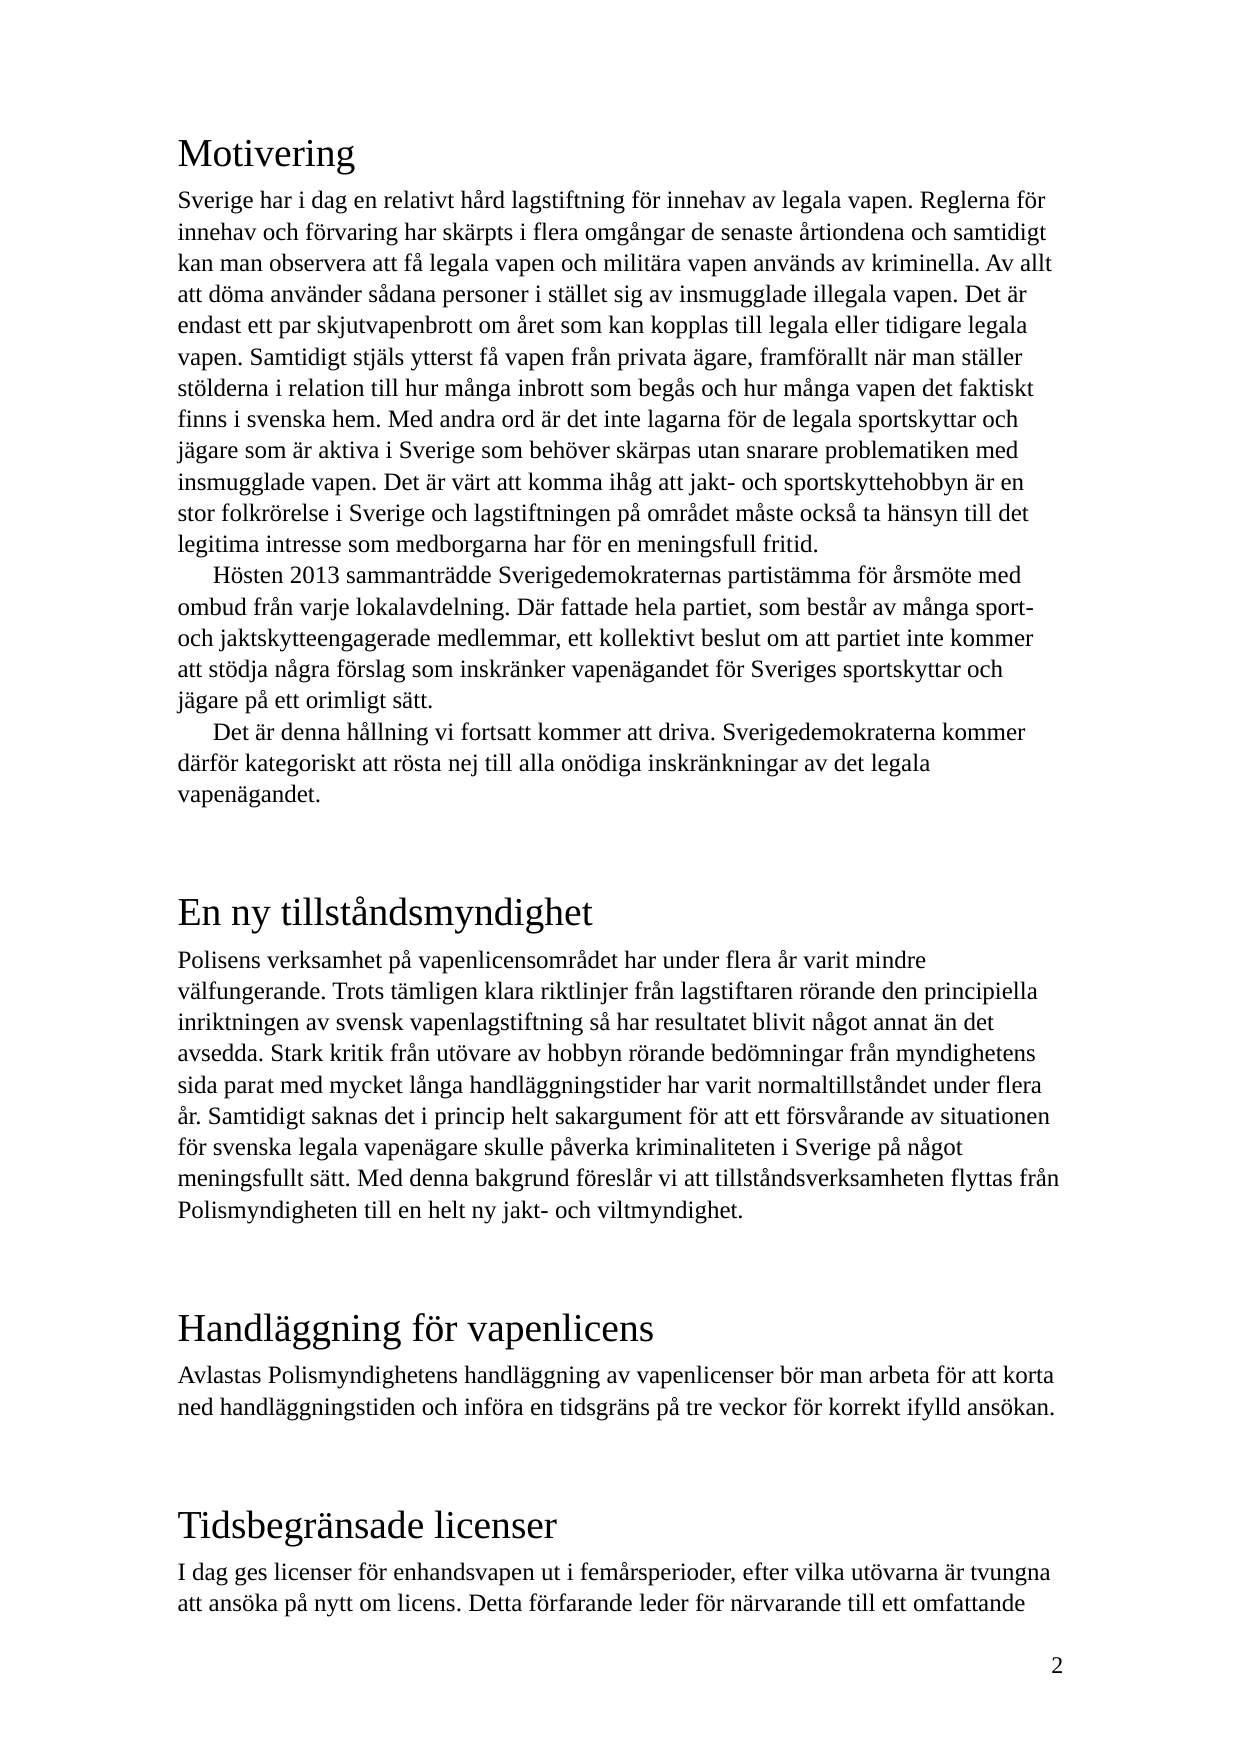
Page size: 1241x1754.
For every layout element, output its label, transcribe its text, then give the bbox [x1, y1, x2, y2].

subtitle Tidsbegränsade licenser [177, 1506, 1063, 1546]
text Sverige har i dag en relativt hård lagstiftning för innehav av legala vapen. Reglerna för innehav och förvaring har skärpts i flera omgångar de senaste årtiondena och samtidigt kan man observera att få legala vapen och militära vapen används av kriminella. Av allt att döma använder sådana personer i stället sig av insmugglade illegala vapen. Det är endast ett par skjutvapenbrott om året som kan kopplas till legala eller tidigare legala vapen. Samtidigt stjäls ytterst få vapen från privata ägare, framförallt när man ställer stölderna i relation till hur många inbrott som begås och hur många vapen det faktiskt finns i svenska hem. Med andra ord är det inte lagarna för de legala sportskyttar och jägare som är aktiva i Sverige som behöver skärpas utan snarare problematiken med insmugglade vapen. Det är värt att komma ihåg att jakt- och sportskyttehobbyn är en stor folkrörelse i Sverige och lagstiftningen på området måste också ta hänsyn till det legitima intresse som medborgarna har för en meningsfull fritid. [177, 183, 1063, 558]
text Hösten 2013 sammanträdde Sverigedemokraternas partistämma för årsmöte med ombud från varje lokalavdelning. Där fattade hela partiet, som består av många sport- och jaktskytteengagerade medlemmar, ett kollektivt beslut om att partiet inte kommer att stödja några förslag som inskränker vapenägandet för Sveriges sportskyttar och jägare på ett orimligt sätt. [177, 558, 1063, 714]
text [177, 1555, 1063, 1617]
text Polisens verksamhet på vapenlicensområdet har under flera år varit mindre välfungerande. Trots tämligen klara riktlinjer från lagstiftaren rörande den principiella inriktningen av svensk vapenlagstiftning så har resultatet blivit något annat än det avsedda. Stark kritik från utövare av hobbyn rörande bedömningar från myndighetens sida parat med mycket långa handläggningstider har varit normaltillståndet under flera år. Samtidigt saknas det i princip helt sakargument för att ett försvårande av situationen för svenska legala vapenägare skulle påverka kriminaliteten i Sverige på något meningsfullt sätt. Med denna bakgrund föreslår vi att tillståndsverksamheten flyttas från Polismyndigheten till en helt ny jakt- och viltmyndighet. [177, 942, 1063, 1223]
text Det är denna hållning vi fortsatt kommer att driva. Sverigedemokraterna kommer därför kategoriskt att rösta nej till alla onödiga inskränkningar av det legala vapenägandet. [177, 714, 1063, 808]
text Avlastas Polismyndighetens handläggning av vapenlicenser bör man arbeta för att korta ned handläggningstiden och införa en tidsgräns på tre veckor för korrekt ifylld ansökan. [177, 1358, 1063, 1420]
subtitle Handläggning för vapenlicens [177, 1309, 1063, 1349]
subtitle En ny tillståndsmyndighet [177, 893, 1063, 934]
